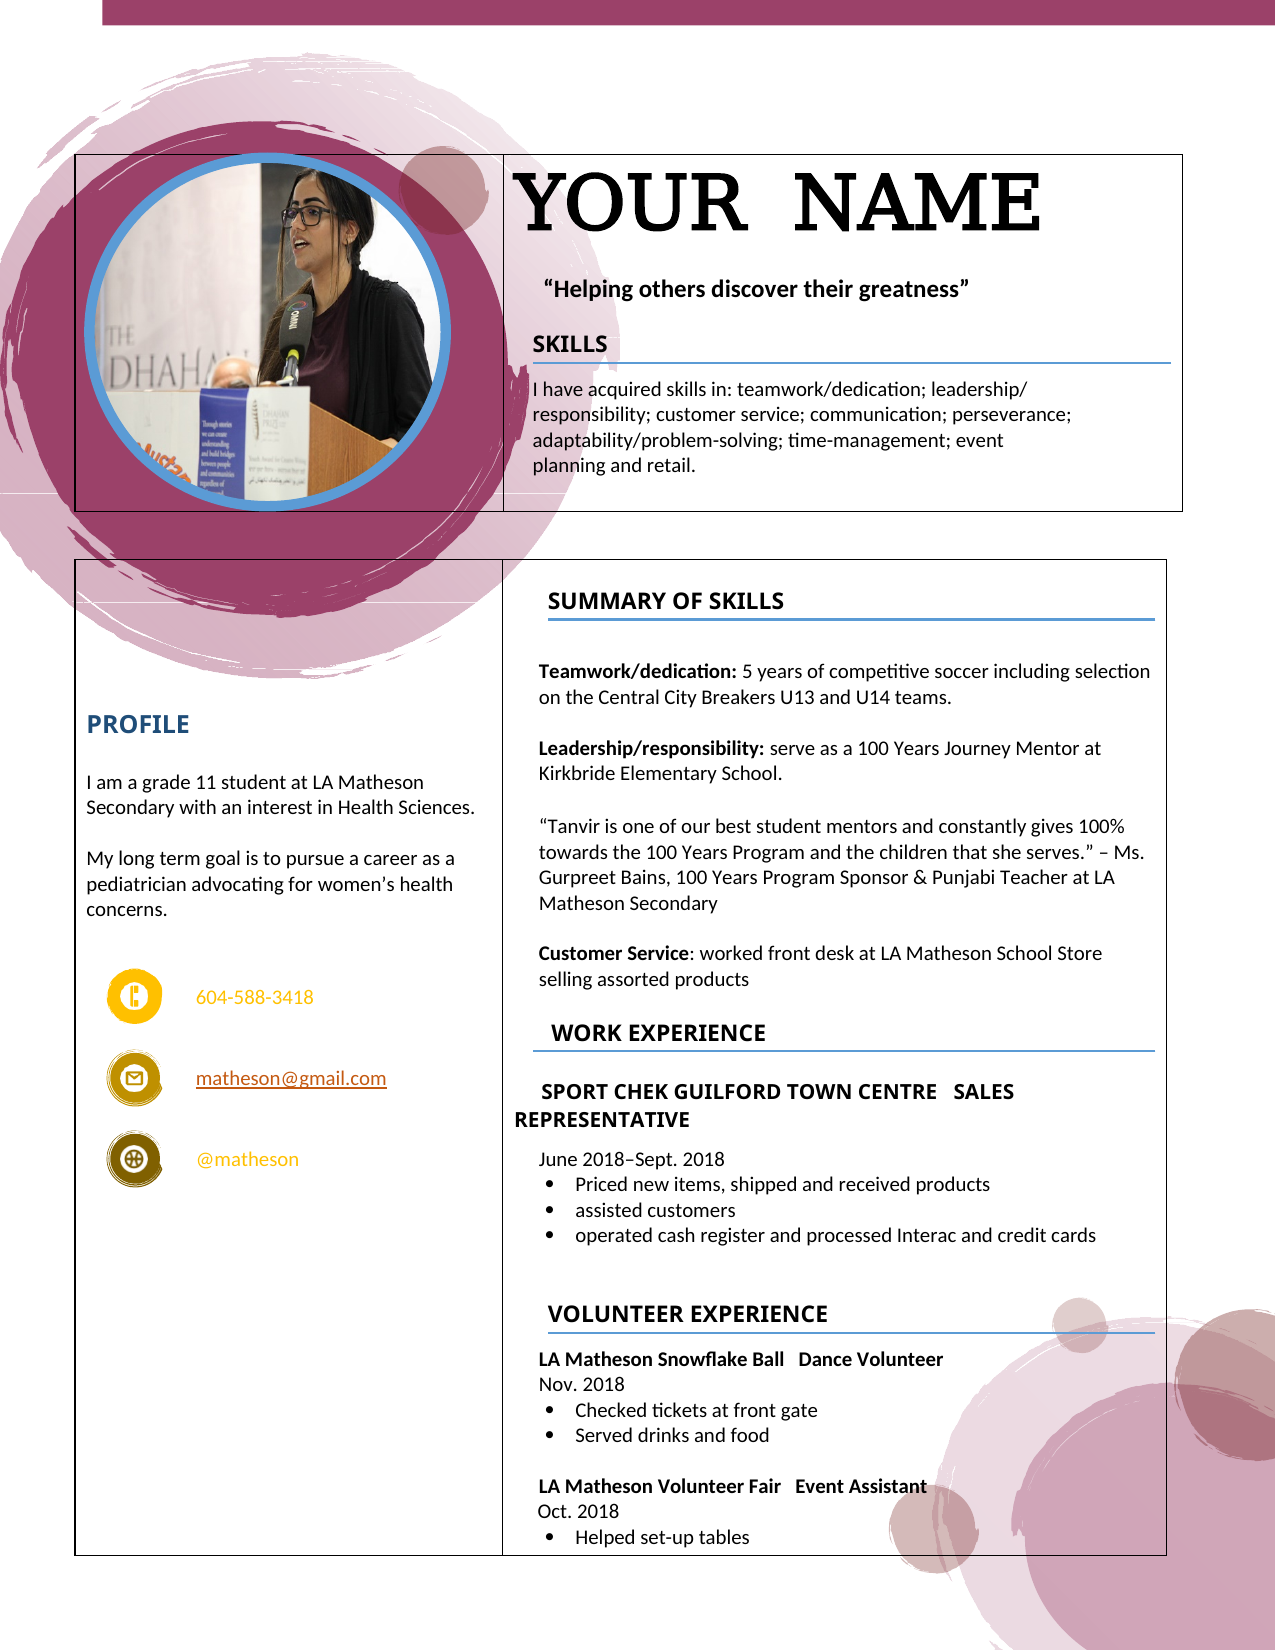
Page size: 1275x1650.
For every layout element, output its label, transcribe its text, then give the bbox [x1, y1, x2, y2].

picture [120, 982, 148, 1010]
picture [95, 163, 440, 501]
picture [120, 1145, 148, 1173]
table_header [76, 155, 244, 511]
table_header [291, 155, 503, 511]
picture [120, 1064, 148, 1092]
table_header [76, 560, 502, 1555]
table_header Your Name “Helping others discover their greatness” SKILLS I have acquired skills in: teamwork/dedication; leadership/ responsibility; customer service; communication; perseverance; adaptability/problem-solving; time-management; event planning and retail. [504, 155, 1182, 511]
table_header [503, 560, 1166, 1555]
